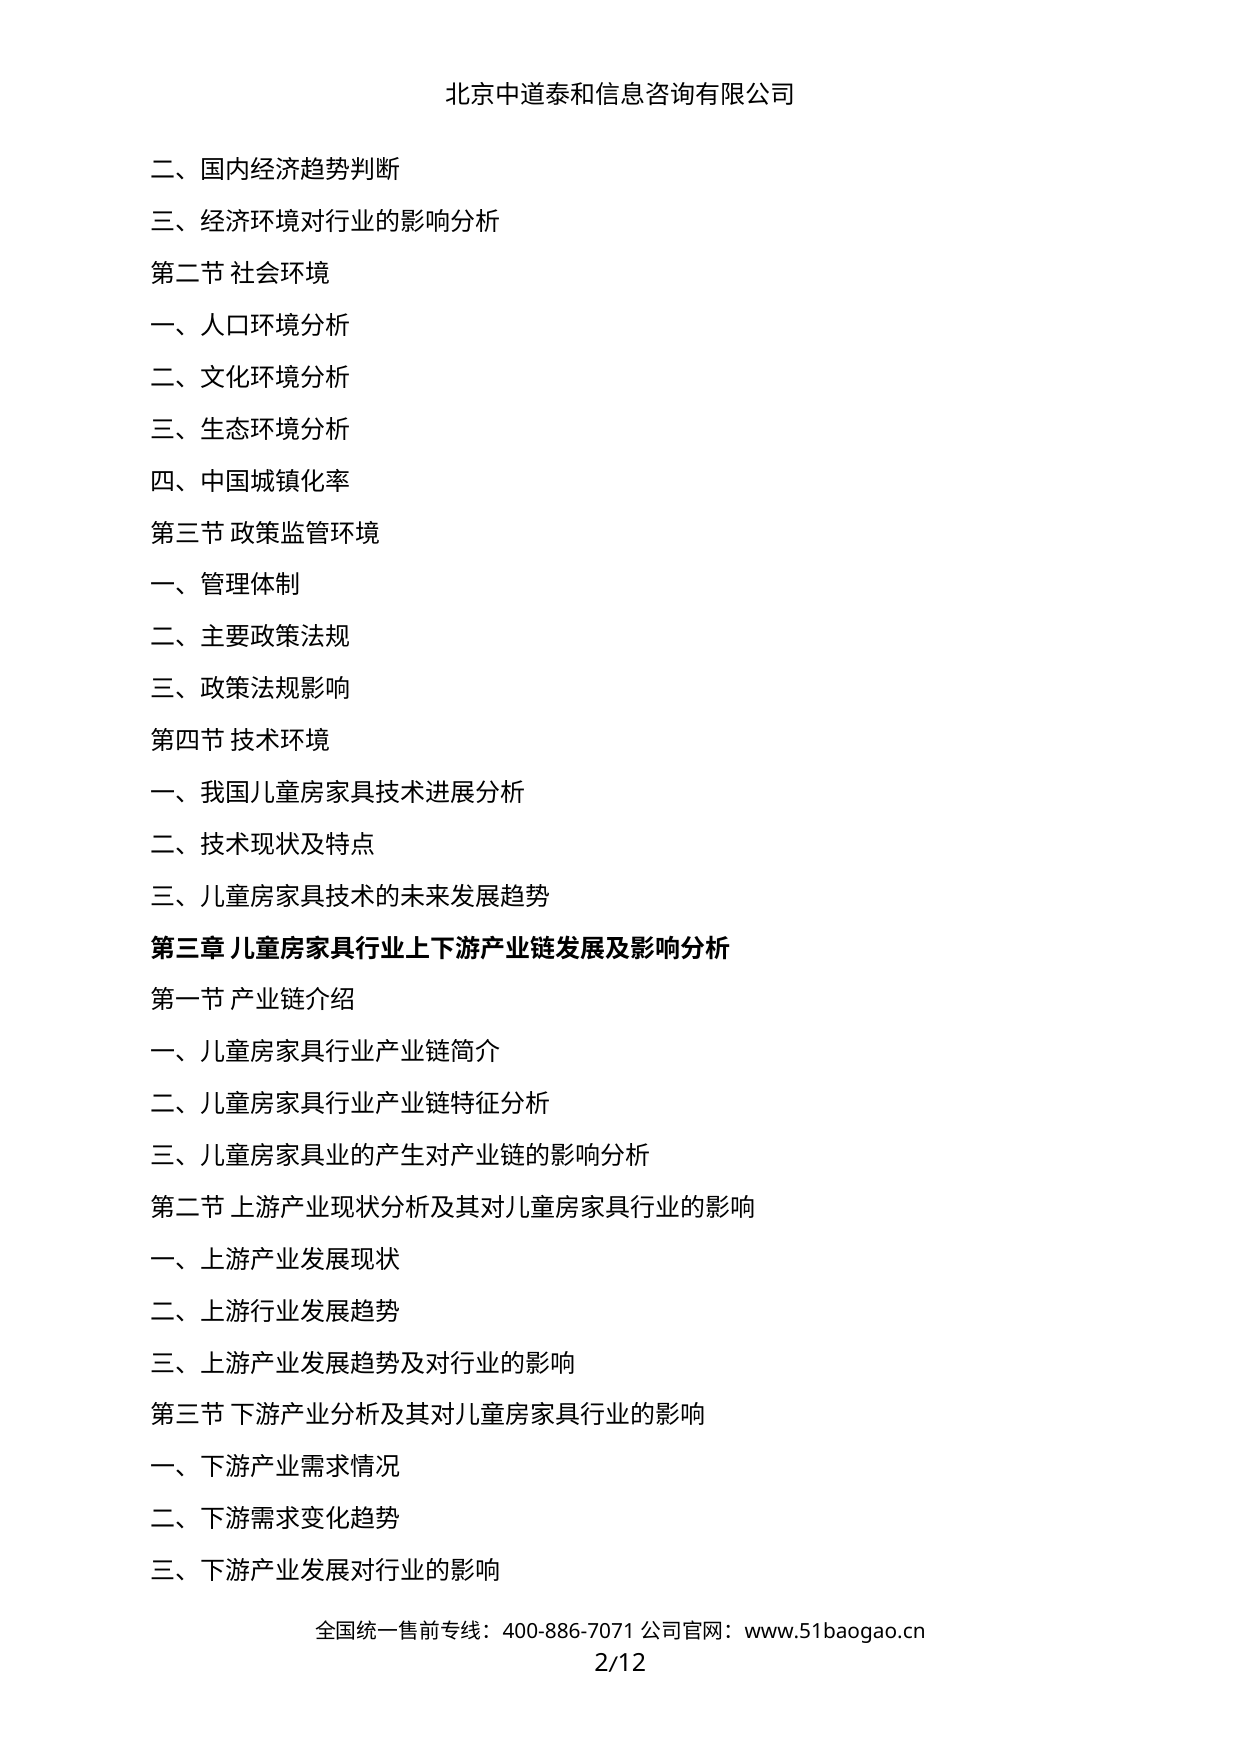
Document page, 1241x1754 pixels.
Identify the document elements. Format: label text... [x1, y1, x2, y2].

text 二、下游需求变化趋势 [150, 1499, 1090, 1535]
text 三、儿童房家具技术的未来发展趋势 [150, 876, 1090, 912]
text 二、主要政策法规 [150, 617, 1090, 653]
text 三、上游产业发展趋势及对行业的影响 [150, 1343, 1090, 1379]
text 第二节 上游产业现状分析及其对儿童房家具行业的影响 [150, 1187, 1090, 1224]
text 三、政策法规影响 [150, 669, 1090, 705]
text 第三节 下游产业分析及其对儿童房家具行业的影响 [150, 1395, 1090, 1431]
text 第三节 政策监管环境 [150, 513, 1090, 549]
text 第二节 社会环境 [150, 254, 1090, 290]
text 二、国内经济趋势判断 [150, 150, 1090, 186]
text 一、上游产业发展现状 [150, 1239, 1090, 1276]
text 一、儿童房家具行业产业链简介 [150, 1032, 1090, 1068]
text 四、中国城镇化率 [150, 461, 1090, 497]
text 一、下游产业需求情况 [150, 1447, 1090, 1483]
text 二、技术现状及特点 [150, 824, 1090, 861]
text 第四节 技术环境 [150, 721, 1090, 757]
text 第三章 儿童房家具行业上下游产业链发展及影响分析 [150, 928, 1090, 964]
text 二、儿童房家具行业产业链特征分析 [150, 1084, 1090, 1120]
text 三、经济环境对行业的影响分析 [150, 202, 1090, 238]
text 三、下游产业发展对行业的影响 [150, 1551, 1090, 1587]
text 二、上游行业发展趋势 [150, 1291, 1090, 1327]
text 三、儿童房家具业的产生对产业链的影响分析 [150, 1136, 1090, 1172]
text 三、生态环境分析 [150, 409, 1090, 446]
text 一、人口环境分析 [150, 306, 1090, 342]
text 一、我国儿童房家具技术进展分析 [150, 772, 1090, 809]
text 二、文化环境分析 [150, 357, 1090, 394]
text 第一节 产业链介绍 [150, 980, 1090, 1016]
text 一、管理体制 [150, 565, 1090, 601]
